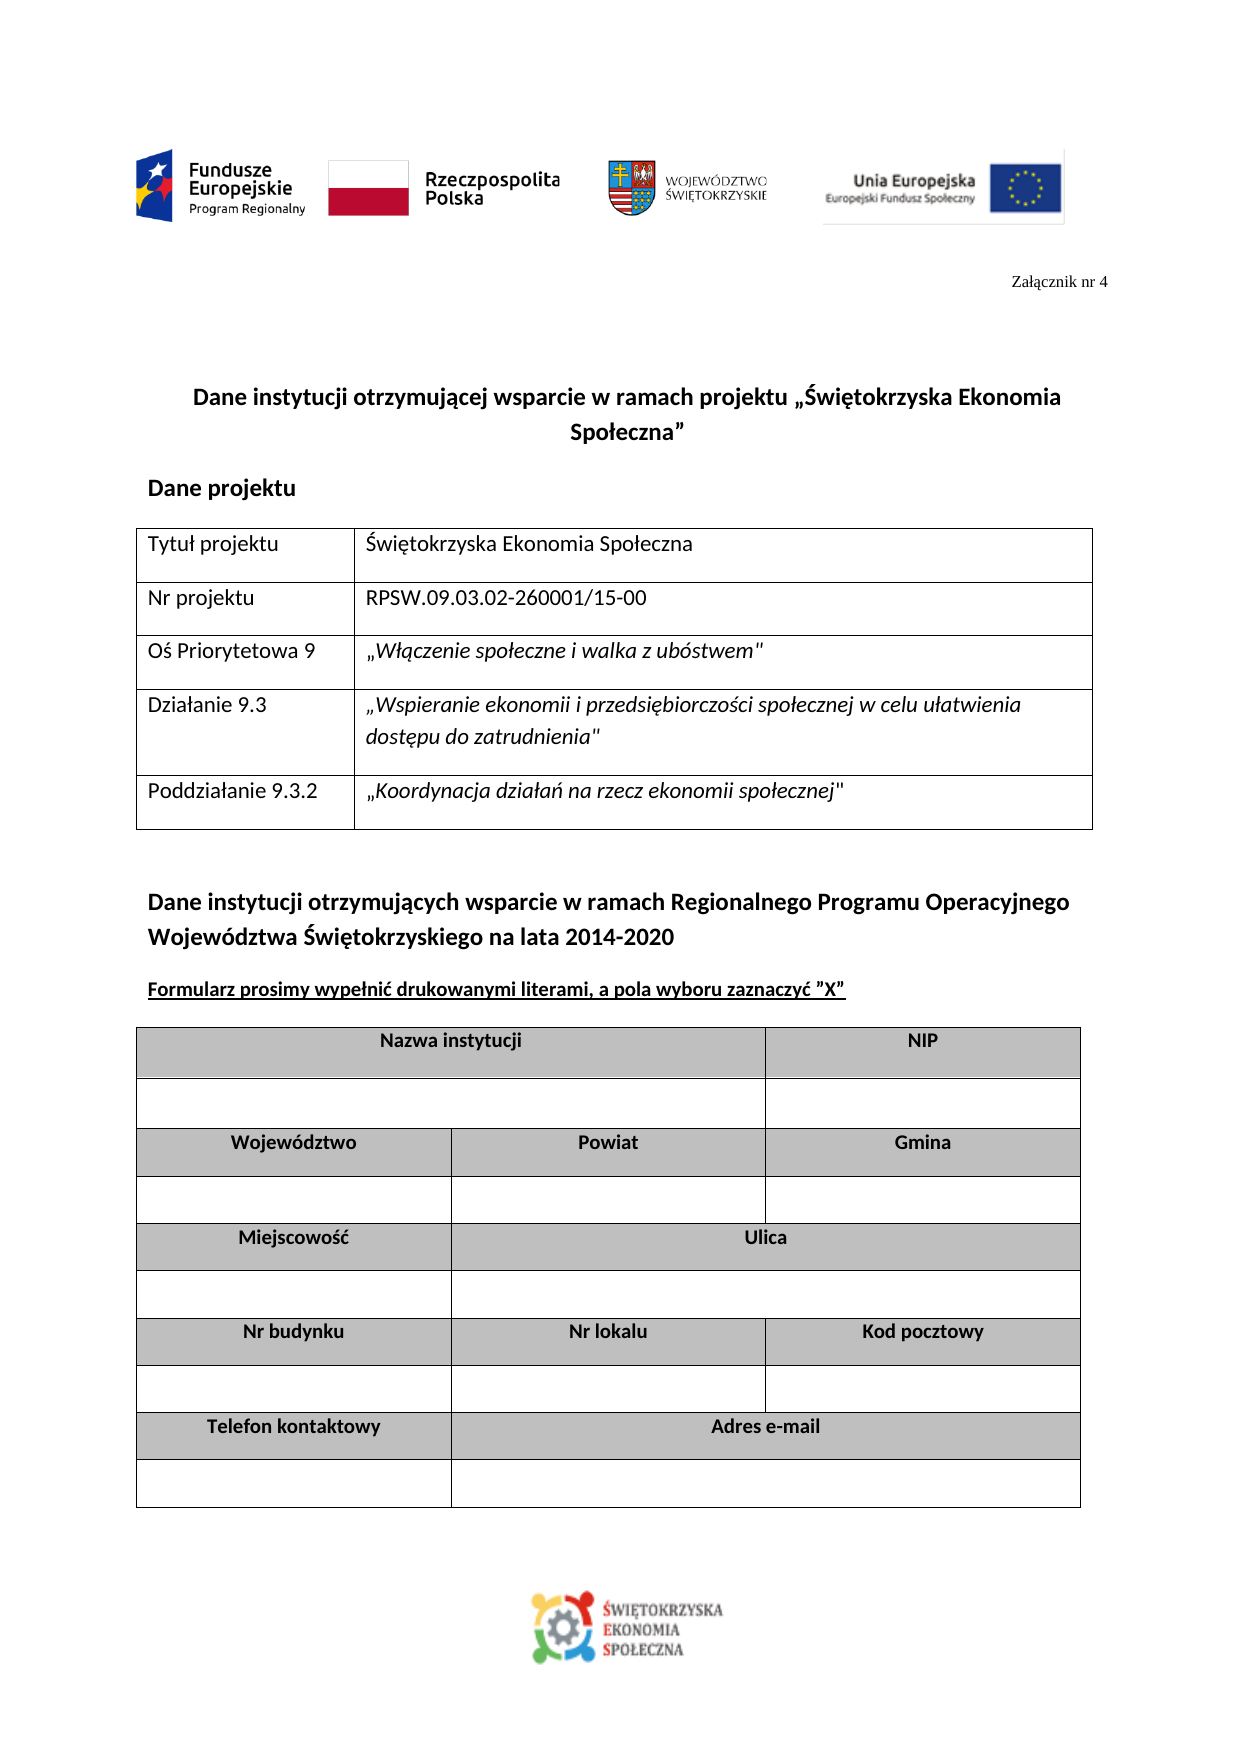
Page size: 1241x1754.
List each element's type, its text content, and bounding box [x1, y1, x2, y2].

table_cell „Włączenie społeczne i walka z ubóstwem" [355, 636, 1092, 689]
table_cell „Wspieranie ekonomii i przedsiębiorczości społecznej w celu ułatwienia dostępu do zatrudnienia" [355, 690, 1092, 775]
picture [526, 1573, 730, 1681]
text Dane projektu [148, 472, 1107, 503]
table_cell [452, 1271, 1080, 1317]
table_cell Nr lokalu [452, 1319, 765, 1365]
table_cell [137, 1079, 765, 1128]
table_cell Nr projektu [137, 583, 354, 635]
table_cell Działanie 9.3 [137, 690, 354, 775]
table_header Nazwa instytucji [137, 1028, 765, 1077]
table_cell [137, 1177, 451, 1223]
table_cell Powiat [452, 1129, 765, 1176]
table_cell Miejscowość [137, 1224, 451, 1270]
table_cell Poddziałanie 9.3.2 [137, 776, 354, 829]
text Formularz prosimy wypełnić drukowanymi literami, a pola wyboru zaznaczyć ”X” [148, 977, 1107, 1002]
table_cell [137, 1271, 451, 1317]
table_cell [452, 1460, 1080, 1507]
table_cell [766, 1366, 1080, 1412]
table_cell [137, 1366, 451, 1412]
text Dane instytucji otrzymujących wsparcie w ramach Regionalnego Programu Operacyjnego Województwa Świętokrzyskiego na lata 2014-2020 [148, 886, 1107, 951]
text Dane instytucji otrzymującej wsparcie w ramach projektu „Świętokrzyska Ekonomia Społeczna” [148, 381, 1107, 447]
text Załącznik nr 4 [148, 271, 1107, 291]
picture [136, 149, 305, 222]
table_header NIP [766, 1028, 1080, 1077]
table_cell [452, 1177, 765, 1223]
table_cell Województwo [137, 1129, 451, 1176]
table_cell „Koordynacja działań na rzecz ekonomii społecznej" [355, 776, 1092, 829]
table_cell RPSW.09.03.02-260001/15-00 [355, 583, 1092, 635]
table_cell [766, 1177, 1080, 1223]
picture [823, 149, 1066, 226]
table_cell Nr budynku [137, 1319, 451, 1365]
picture [608, 149, 767, 222]
table_cell [766, 1079, 1080, 1128]
table_cell Gmina [766, 1129, 1080, 1176]
table_cell Kod pocztowy [766, 1319, 1080, 1365]
table_cell [452, 1366, 765, 1412]
table_header Świętokrzyska Ekonomia Społeczna [355, 529, 1092, 582]
table_cell Adres e-mail [452, 1413, 1080, 1459]
picture [328, 149, 560, 222]
table_cell Telefon kontaktowy [137, 1413, 451, 1459]
table_cell Oś Priorytetowa 9 [137, 636, 354, 689]
table_cell Ulica [452, 1224, 1080, 1270]
table_header Tytuł projektu [137, 529, 354, 582]
table_cell [137, 1460, 451, 1507]
